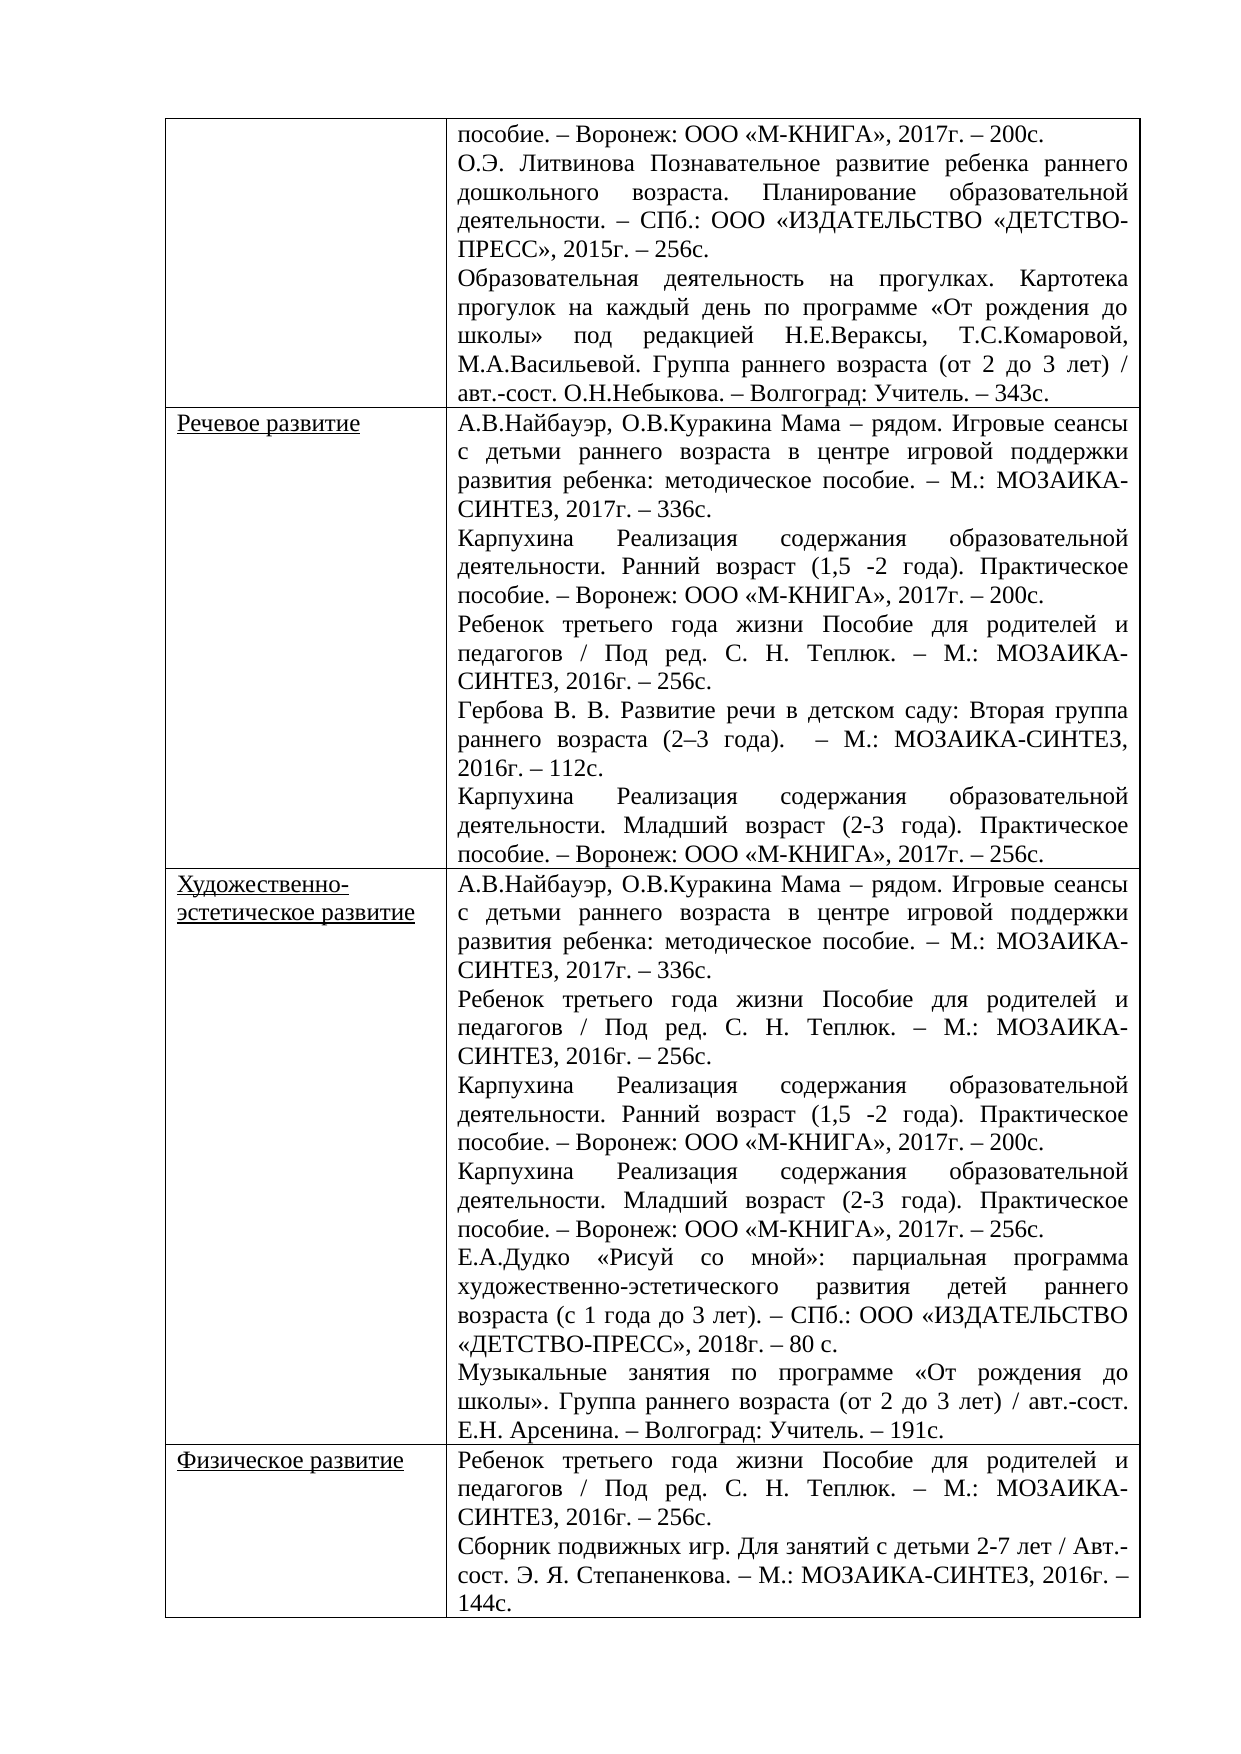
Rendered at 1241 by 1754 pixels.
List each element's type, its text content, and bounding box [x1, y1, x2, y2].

table_cell Речевое развитие [166, 408, 446, 868]
table_cell А.В.Найбауэр, О.В.Куракина Мама – рядом. Игровые сеансы с детьми раннего возраста в центре игровой поддержки развития ребенка: методическое пособие. – М.: МОЗАИКА-СИНТЕЗ, 2017г. – 336с. Ребенок третьего года жизни Пособие для родителей и педагогов / Под ред. С. Н. Теплюк. – М.: МОЗАИКА-СИНТЕЗ, 2016г. – 256с. Карпухина Реализация содержания образовательной деятельности. Ранний возраст (1,5 -2 года). Практическое пособие. – Воронеж: ООО «М-КНИГА», 2017г. – 200с. Карпухина Реализация содержания образовательной деятельности. Младший возраст (2-3 года). Практическое пособие. – Воронеж: ООО «М-КНИГА», 2017г. – 256с. Е.А.Дудко «Рисуй со мной»: парциальная программа художественно-эстетического развития детей раннего возраста (с 1 года до 3 лет). – СПб.: ООО «ИЗДАТЕЛЬСТВО «ДЕТСТВО-ПРЕСС», 2018г. – 80 с. Музыкальные занятия по программе «От рождения до школы». Группа раннего возраста (от 2 до 3 лет) / авт.-сост. Е.Н. Арсенина. – Волгоград: Учитель. – 191с. [447, 869, 1139, 1444]
table_cell Физическое развитие [166, 1445, 446, 1617]
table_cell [447, 1445, 1139, 1617]
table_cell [166, 119, 446, 407]
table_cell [447, 119, 1139, 407]
table_cell Художественно-эстетическое развитие [166, 869, 446, 1444]
table_cell А.В.Найбауэр, О.В.Куракина Мама – рядом. Игровые сеансы с детьми раннего возраста в центре игровой поддержки развития ребенка: методическое пособие. – М.: МОЗАИКА-СИНТЕЗ, 2017г. – 336с. Карпухина Реализация содержания образовательной деятельности. Ранний возраст (1,5 -2 года). Практическое пособие. – Воронеж: ООО «М-КНИГА», 2017г. – 200с. Ребенок третьего года жизни Пособие для родителей и педагогов / Под ред. С. Н. Теплюк. – М.: МОЗАИКА-СИНТЕЗ, 2016г. – 256с. Гербова В. В. Развитие речи в детском саду: Вторая группа раннего возраста (2–3 года). – М.: МОЗАИКА-СИНТЕЗ, 2016г. – 112с. Карпухина Реализация содержания образовательной деятельности. Младший возраст (2-3 года). Практическое пособие. – Воронеж: ООО «М-КНИГА», 2017г. – 256с. [447, 408, 1139, 868]
